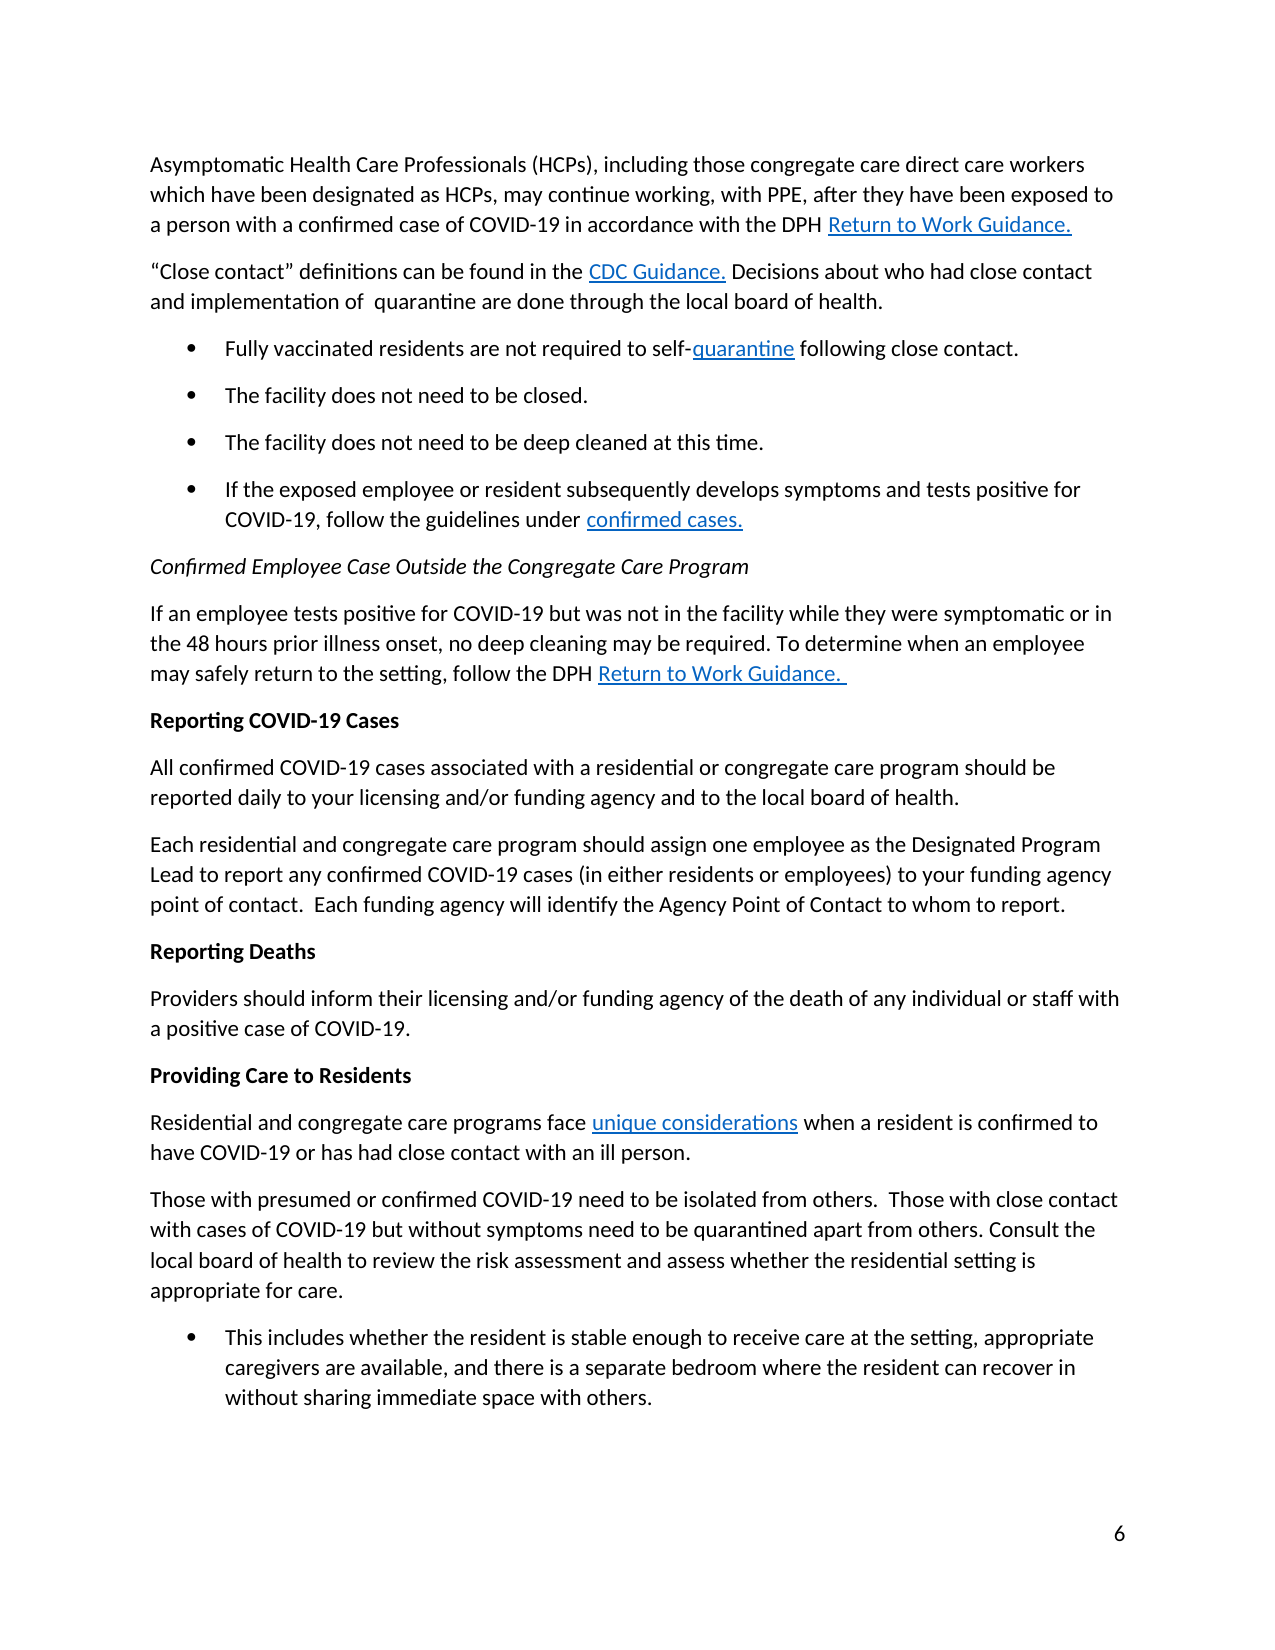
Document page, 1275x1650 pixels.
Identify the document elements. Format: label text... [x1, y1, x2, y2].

list If the exposed employee or resident subsequently develops symptoms and tests positive for COVID-19, follow the guidelines under confirmed cases. [187, 475, 1125, 533]
text “Close contact” definitions can be found in the CDC Guidance. Decisions about who had close contact and implementation of quarantine are done through the local board of health. [150, 257, 1125, 316]
text Reporting Deaths [150, 937, 1125, 966]
text Asymptomatic Health Care Professionals (HCPs), including those congregate care direct care workers which have been designated as HCPs, may continue working, with PPE, after they have been exposed to a person with a confirmed case of COVID-19 in accordance with the DPH Return to Work Guidance. [150, 150, 1125, 238]
list This includes whether the resident is stable enough to receive care at the setting, appropriate caregivers are available, and there is a separate bedroom where the resident can recover in without sharing immediate space with others. [187, 1323, 1125, 1411]
text Providing Care to Residents [150, 1061, 1125, 1089]
text Confirmed Employee Case Outside the Congregate Care Program [150, 552, 1125, 580]
text Providers should inform their licensing and/or funding agency of the death of any individual or staff with a positive case of COVID-19. [150, 984, 1125, 1043]
text Each residential and congregate care program should assign one employee as the Designated Program Lead to report any confirmed COVID-19 cases (in either residents or employees) to your funding agency point of contact. Each funding agency will identify the Agency Point of Contact to whom to report. [150, 830, 1125, 919]
list Fully vaccinated residents are not required to self-quarantine following close contact. [187, 334, 1125, 362]
text Those with presumed or confirmed COVID-19 need to be isolated from others. Those with close contact with cases of COVID-19 but without symptoms need to be quarantined apart from others. Consult the local board of health to review the risk assessment and assess whether the residential setting is appropriate for care. [150, 1185, 1125, 1304]
list The facility does not need to be deep cleaned at this time. [187, 428, 1125, 456]
text Residential and congregate care programs face unique considerations when a resident is confirmed to have COVID-19 or has had close contact with an ill person. [150, 1108, 1125, 1167]
text Reporting COVID-19 Cases [150, 706, 1125, 734]
text If an employee tests positive for COVID-19 but was not in the facility while they were symptomatic or in the 48 hours prior illness onset, no deep cleaning may be required. To determine when an employee may safely return to the setting, follow the DPH Return to Work Guidance. [150, 599, 1125, 687]
list The facility does not need to be closed. [187, 381, 1125, 409]
text All confirmed COVID-19 cases associated with a residential or congregate care program should be reported daily to your licensing and/or funding agency and to the local board of health. [150, 753, 1125, 811]
